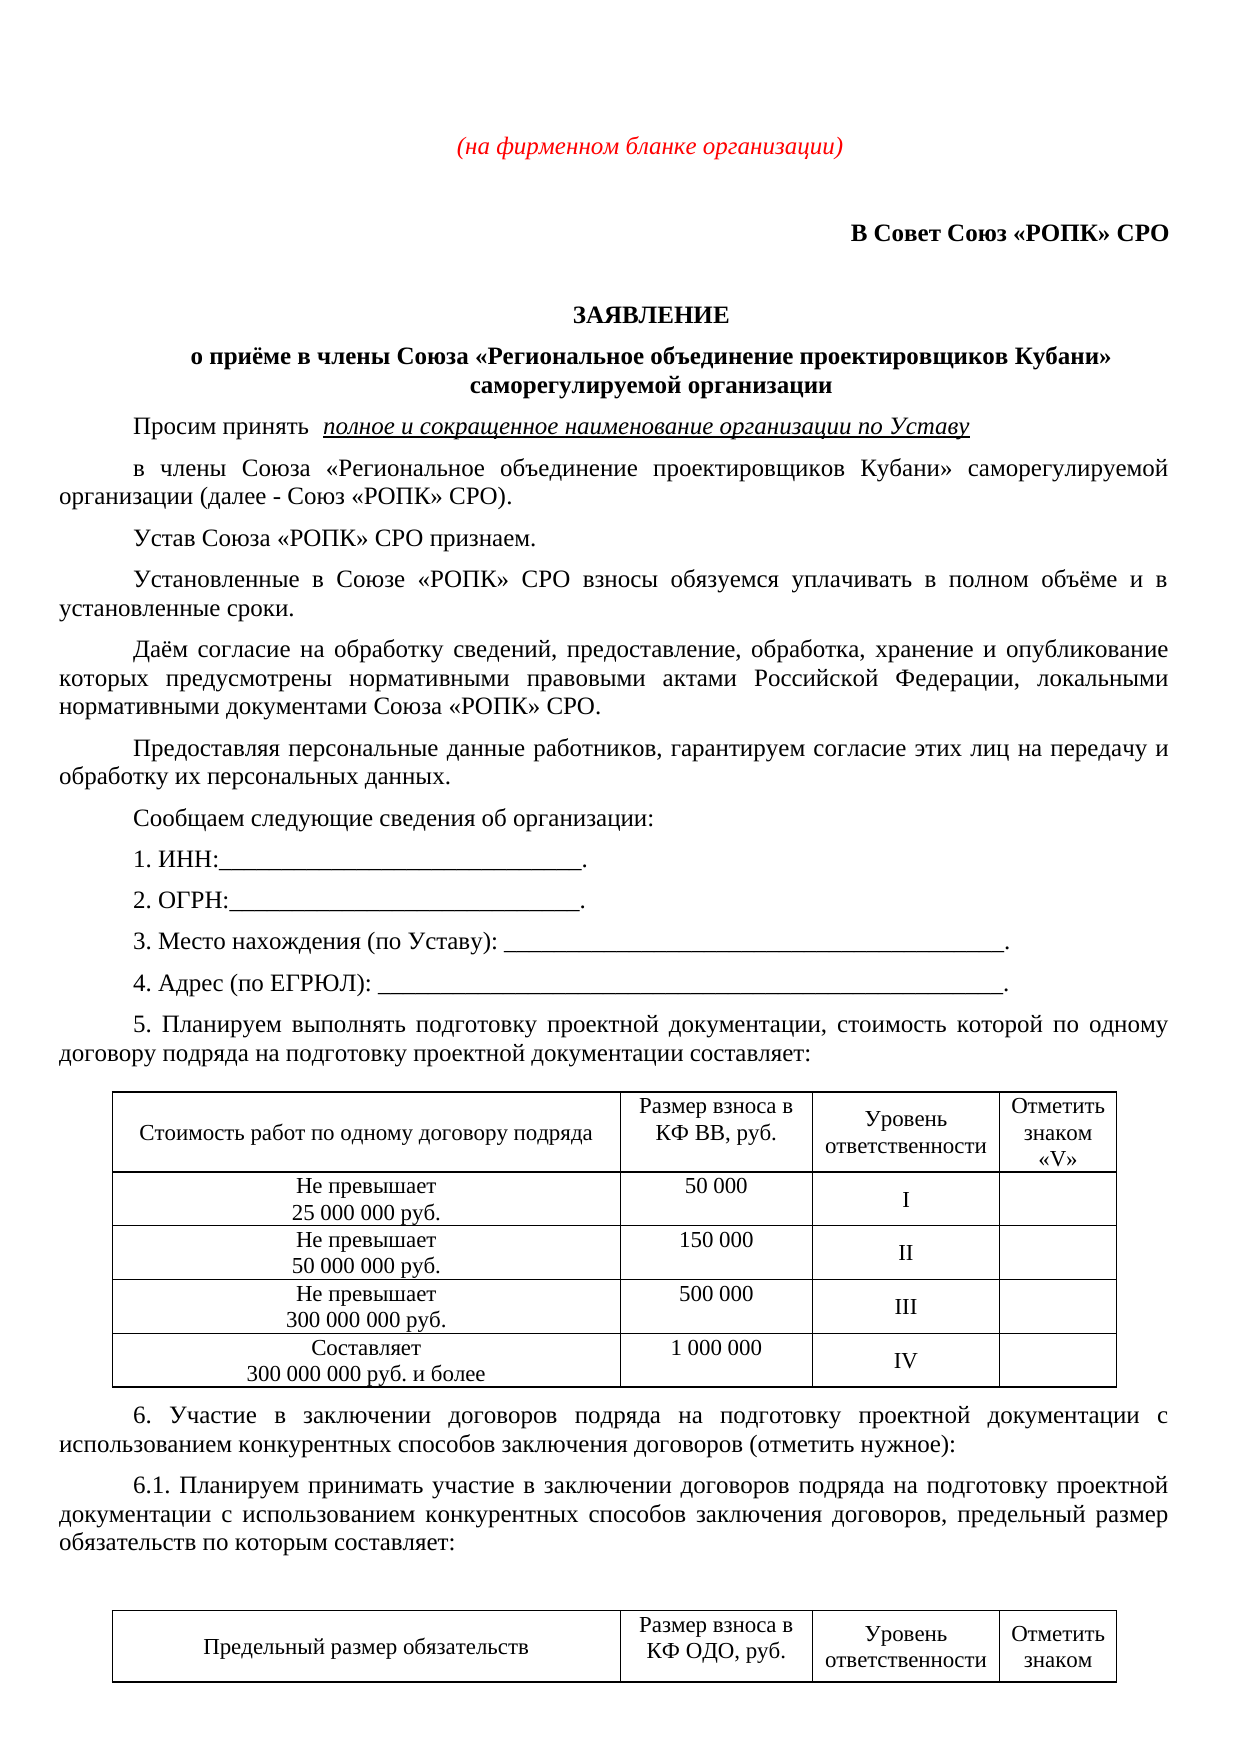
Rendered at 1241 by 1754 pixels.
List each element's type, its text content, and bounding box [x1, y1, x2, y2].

table_cell III [813, 1280, 999, 1333]
text 6. Участие в заключении договоров подряда на подготовку проектной документации с использованием конкурентных способов заключения договоров (отметить нужное): [59, 1400, 1169, 1457]
table_header Размер взноса в КФ ОДО, руб. [621, 1611, 812, 1681]
table_header Уровень ответственности [813, 1611, 999, 1681]
table_cell 1 000 000 [621, 1334, 812, 1386]
table_cell Составляет 300 000 000 руб. и более [113, 1334, 620, 1386]
text в члены Союза «Региональное объединение проектировщиков Кубани» саморегулируемой организации (далее - Союз «РОПК» СРО). [59, 453, 1169, 510]
text Устав Союза «РОПК» СРО признаем. [59, 523, 1169, 551]
text саморегулируемой организации [59, 370, 1169, 399]
table_cell IV [813, 1334, 999, 1386]
text 3. Место нахождения (по Уставу): ________________________________________. [59, 926, 1169, 955]
text ЗАЯВЛЕНИЕ [59, 300, 1169, 329]
table_header Размер взноса в КФ ВВ, руб. [621, 1093, 812, 1171]
table_cell I [813, 1173, 999, 1225]
table_cell Не превышает 25 000 000 руб. [113, 1173, 620, 1225]
text В Совет Союз «РОПК» СРО [59, 218, 1169, 246]
table_cell 500 000 [621, 1280, 812, 1333]
text 1. ИНН:_____________________________. [59, 844, 1169, 873]
text Сообщаем следующие сведения об организации: [59, 803, 1169, 831]
table_header Отметить знаком «V» [1000, 1093, 1116, 1171]
text Даём согласие на обработку сведений, предоставление, обработка, хранение и опубликование которых предусмотрены нормативными правовыми актами Российской Федерации, локальными нормативными документами Союза «РОПК» СРО. [59, 634, 1169, 720]
table_header Предельный размер обязательств [113, 1611, 620, 1681]
text о приёме в члены Союза «Региональное объединение проектировщиков Кубани» [59, 341, 1169, 370]
table_cell 150 000 [621, 1226, 812, 1279]
text 2. ОГРН:____________________________. [59, 885, 1169, 914]
table_cell Не превышает 300 000 000 руб. [113, 1280, 620, 1333]
text 5. Планируем выполнять подготовку проектной документации, стоимость которой по одному договору подряда на подготовку проектной документации составляет: [59, 1009, 1169, 1066]
text 6.1. Планируем принимать участие в заключении договоров подряда на подготовку проектной документации с использованием конкурентных способов заключения договоров, предельный размер обязательств по которым составляет: [59, 1470, 1169, 1556]
text Установленные в Союзе «РОПК» СРО взносы обязуемся уплачивать в полном объёме и в установленные сроки. [59, 564, 1169, 621]
table_cell 50 000 [621, 1173, 812, 1225]
table_header Стоимость работ по одному договору подряда [113, 1093, 620, 1171]
text Просим принять полное и сокращенное наименование организации по Уставу [59, 411, 1169, 440]
text 4. Адрес (по ЕГРЮЛ): __________________________________________________. [59, 968, 1169, 996]
table_cell Не превышает 50 000 000 руб. [113, 1226, 620, 1279]
table_header Отметить знаком «V» [1000, 1611, 1116, 1681]
table_cell [1000, 1173, 1116, 1225]
table_cell [1000, 1334, 1116, 1386]
text (на фирменном бланке организации) [59, 131, 1169, 160]
table_cell [1000, 1280, 1116, 1333]
table_cell [1000, 1226, 1116, 1279]
table_header Уровень ответственности [813, 1093, 999, 1171]
table_cell II [813, 1226, 999, 1279]
text Предоставляя персональные данные работников, гарантируем согласие этих лиц на передачу и обработку их персональных данных. [59, 733, 1169, 790]
